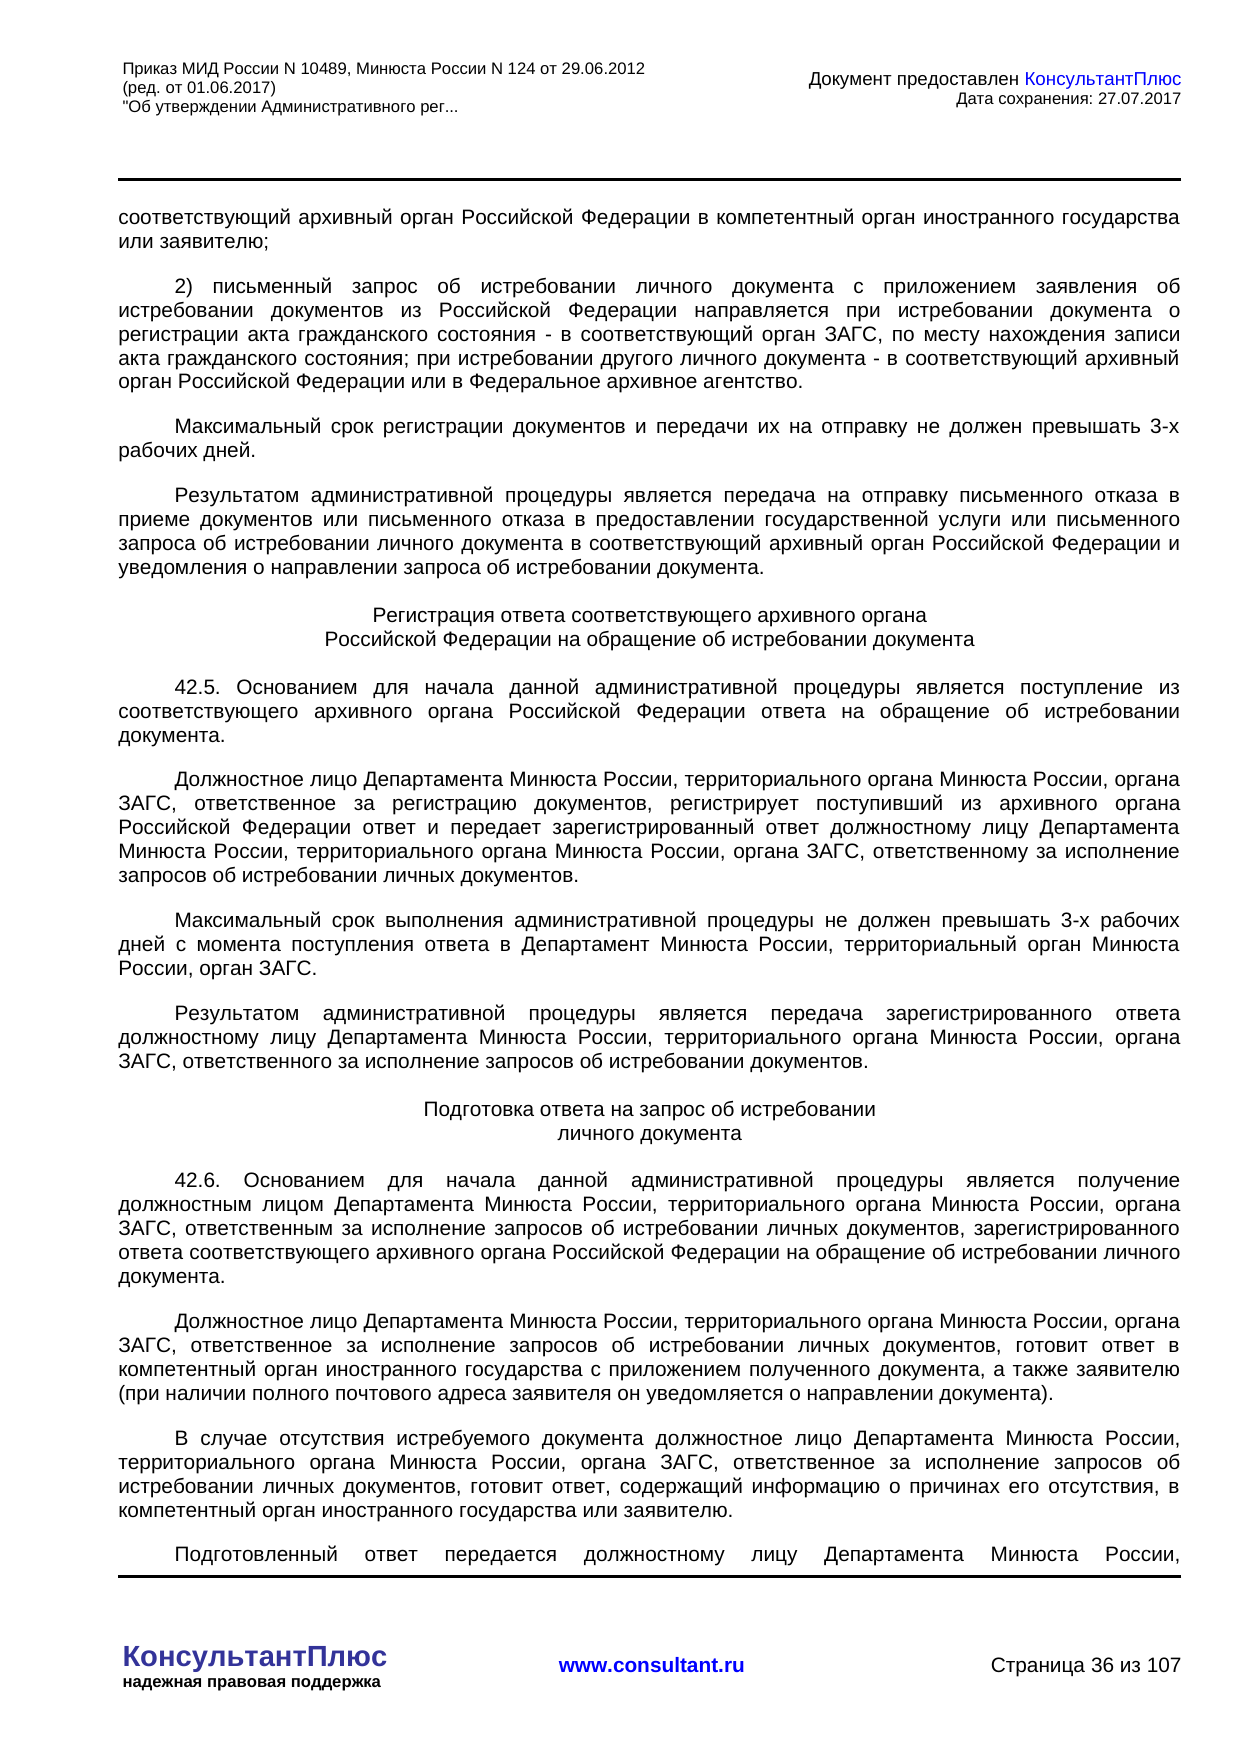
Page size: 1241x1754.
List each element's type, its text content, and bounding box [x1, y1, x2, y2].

text Результатом административной процедуры является передача на отправку письменного отказа в приеме документов или письменного отказа в предоставлении государственной услуги или письменного запроса об истребовании личного документа в соответствующий архивный орган Российской Федерации и уведомления о направлении запроса об истребовании документа. [118, 483, 1181, 579]
text Результатом административной процедуры является передача зарегистрированного ответа должностному лицу Департамента Минюста России, территориального органа Минюста России, органа ЗАГС, ответственного за исполнение запросов об истребовании документов. [118, 1001, 1181, 1072]
text Должностное лицо Департамента Минюста России, территориального органа Минюста России, органа ЗАГС, ответственное за регистрацию документов, регистрирует поступивший из архивного органа Российской Федерации ответ и передает зарегистрированный ответ должностному лицу Департамента Минюста России, территориального органа Минюста России, органа ЗАГС, ответственному за исполнение запросов об истребовании личных документов. [118, 767, 1181, 887]
text В случае отсутствия истребуемого документа должностное лицо Департамента Минюста России, территориального органа Минюста России, органа ЗАГС, ответственное за исполнение запросов об истребовании личных документов, готовит ответ, содержащий информацию о причинах его отсутствия, в компетентный орган иностранного государства или заявителю. [118, 1426, 1181, 1521]
text 42.6. Основанием для начала данной административной процедуры является получение должностным лицом Департамента Минюста России, территориального органа Минюста России, органа ЗАГС, ответственным за исполнение запросов об истребовании личных документов, зарегистрированного ответа соответствующего архивного органа Российской Федерации на обращение об истребовании личного документа. [118, 1168, 1181, 1288]
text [118, 205, 1181, 253]
text 2) письменный запрос об истребовании личного документа с приложением заявления об истребовании документов из Российской Федерации направляется при истребовании документа о регистрации акта гражданского состояния - в соответствующий орган ЗАГС, по месту нахождения записи акта гражданского состояния; при истребовании другого личного документа - в соответствующий архивный орган Российской Федерации или в Федеральное архивное агентство. [118, 273, 1181, 393]
text личного документа [118, 1120, 1181, 1144]
text Регистрация ответа соответствующего архивного органа [118, 603, 1181, 627]
text 42.5. Основанием для начала данной административной процедуры является поступление из соответствующего архивного органа Российской Федерации ответа на обращение об истребовании документа. [118, 674, 1181, 746]
text Должностное лицо Департамента Минюста России, территориального органа Минюста России, органа ЗАГС, ответственное за исполнение запросов об истребовании личных документов, готовит ответ в компетентный орган иностранного государства с приложением полученного документа, а также заявителю (при наличии полного почтового адреса заявителя он уведомляется о направлении документа). [118, 1309, 1181, 1405]
text Подготовка ответа на запрос об истребовании [118, 1096, 1181, 1120]
text Российской Федерации на обращение об истребовании документа [118, 627, 1181, 651]
text Максимальный срок регистрации документов и передачи их на отправку не должен превышать 3-х рабочих дней. [118, 414, 1181, 462]
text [118, 1542, 1181, 1566]
text Максимальный срок выполнения административной процедуры не должен превышать 3-х рабочих дней с момента поступления ответа в Департамент Минюста России, территориальный орган Минюста России, орган ЗАГС. [118, 908, 1181, 980]
